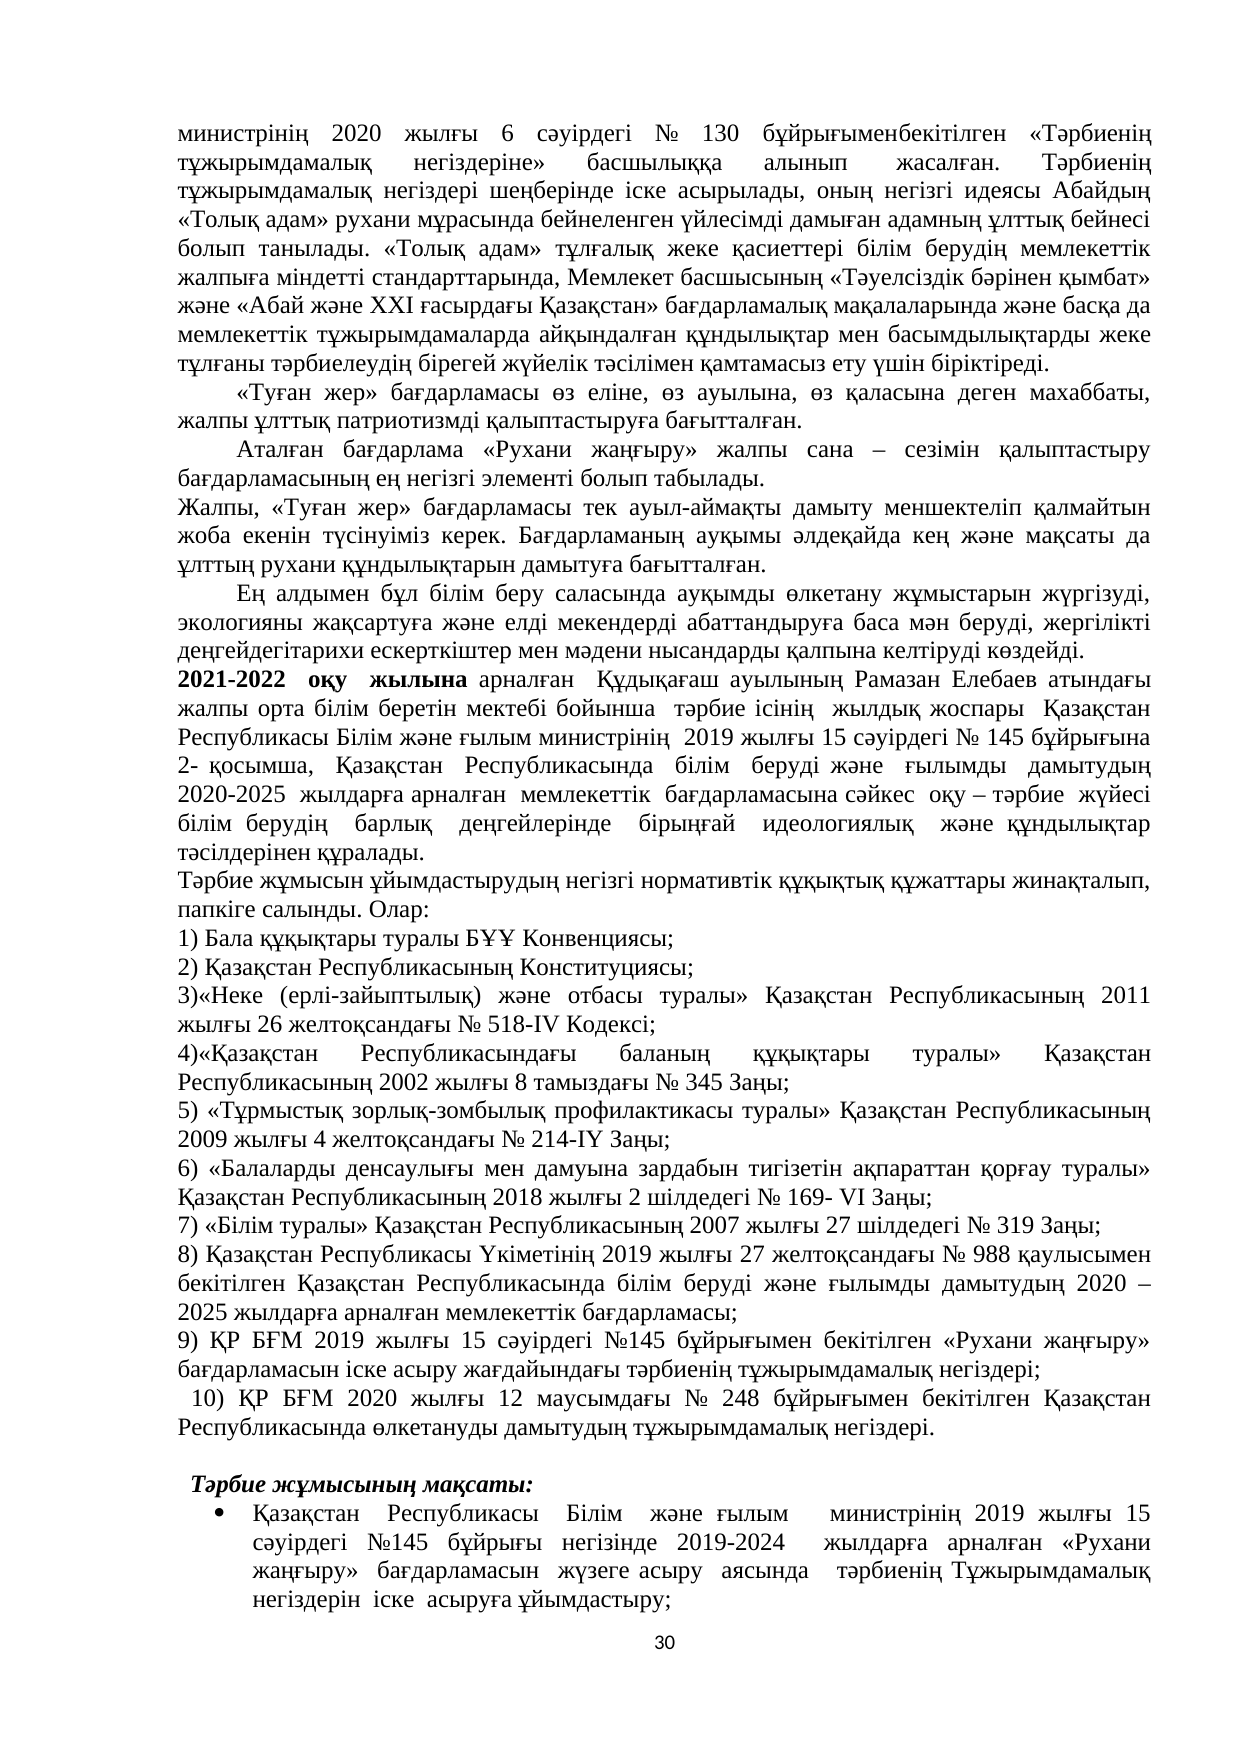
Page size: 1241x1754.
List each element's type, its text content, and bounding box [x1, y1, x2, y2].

text 4)«Қазақстан Республикасындағы баланың құқықтары туралы» Қазақстан Республикасының 2002 жылғы 8 тамыздағы № 345 Заңы; [177, 1038, 1152, 1096]
text 2) Қазақстан Республикасының Конституциясы; [177, 952, 1152, 981]
text 8) Қазақстан Республикасы Үкіметінің 2019 жылғы 27 желтоқсандағы № 988 қаулысымен бекітілген Қазақстан Республикасында білім беруді және ғылымды дамытудың 2020 – 2025 жылдарға арналған мемлекеттік бағдарламасы; [177, 1239, 1152, 1326]
text 5) «Тұрмыстық зорлық-зомбылық профилактикасы туралы» Қазақстан Республикасының 2009 жылғы 4 желтоқсандағы № 214-ІY Заңы; [177, 1096, 1152, 1153]
text Аталған бағдарлама «Рухани жаңғыру» жалпы сана – сезімін қалыптастыру бағдарламасының ең негізгі элементі болып табылады. [177, 434, 1152, 492]
text 6) «Балаларды денсаулығы мен дамуына зардабын тигізетін ақпараттан қорғау туралы» Қазақстан Республикасының 2018 жылғы 2 шілдедегі № 169- VI Заңы; [177, 1153, 1152, 1211]
text 9) ҚР БҒМ 2019 жылғы 15 сәуірдегі №145 бұйрығымен бекітілген «Рухани жаңғыру» бағдарламасын іске асыру жағдайындағы тәрбиенің тұжырымдамалық негіздері; [177, 1326, 1152, 1383]
text 2021-2022 оқу жылына арналған Құдықағаш ауылының Рамазан Елебаев атындағы жалпы орта білім беретін мектебі бойынша тәрбие ісінің жылдық жоспары Қазақстан Республикасы Білім және ғылым министрінің 2019 жылғы 15 сәуірдегі № 145 бұйрығына 2- қосымша, Қазақстан Республикасында білім беруді және ғылымды дамытудың 2020-2025 жылдарға арналған мемлекеттік бағдарламасына сәйкес оқу – тәрбие жүйесі білім берудің барлық деңгейлерінде бірыңғай идеологиялық және құндылықтар тәсілдерінен құралады. [177, 664, 1152, 866]
text «Туған жер» бағдарламасы өз еліне, өз ауылына, өз қаласына деген махаббаты, жалпы ұлттық патриотизмді қалыптастыруға бағытталған. [177, 377, 1152, 434]
text Ең алдымен бұл білім беру саласында ауқымды өлкетану жұмыстарын жүргізуді, экологияны жақсартуға және елді мекендерді абаттандыруға баса мән беруді, жергілікті деңгейдегітарихи ескерткіштер мен мәдени нысандарды қалпына келтіруді көздейді. [177, 578, 1152, 664]
text 10) ҚР БҒМ 2020 жылғы 12 маусымдағы № 248 бұйрығымен бекітілген Қазақстан Республикасында өлкетануды дамытудың тұжырымдамалық негіздері. [177, 1383, 1152, 1441]
text 1) Бала құқықтары туралы БҰҰ Конвенциясы; [177, 923, 1152, 952]
list Қазақстан Республикасы Білім және ғылым министрінің 2019 жылғы 15 сәуірдегі №145 бұйрығы негізінде 2019-2024 жылдарға арналған «Рухани жаңғыру» бағдарламасын жүзеге асыру аясында тәрбиенің Тұжырымдамалық негіздерін іске асыруға ұйымдастыру; [215, 1498, 1152, 1613]
text 7) «Білім туралы» Қазақстан Республикасының 2007 жылғы 27 шілдедегі № 319 Заңы; [177, 1211, 1152, 1239]
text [177, 118, 1152, 377]
text Тәрбие жұмысын ұйымдастырудың негізгі нормативтік құқықтық құжаттары жинақталып, папкіге салынды. Олар: [177, 866, 1152, 923]
text Жалпы, «Туған жер» бағдарламасы тек ауыл-аймақты дамыту меншектеліп қалмайтын жоба екенін түсінуіміз керек. Бағдарламаның ауқымы әлдеқайда кең және мақсаты да ұлттың рухани құндылықтарын дамытуға бағытталған. [177, 492, 1152, 578]
text Тәрбие жұмысының мақсаты: [177, 1469, 1152, 1498]
text 3)«Неке (ерлі-зайыптылық) және отбасы туралы» Қазақстан Республикасының 2011 жылғы 26 желтоқсандағы № 518-IV Кодексі; [177, 981, 1152, 1038]
